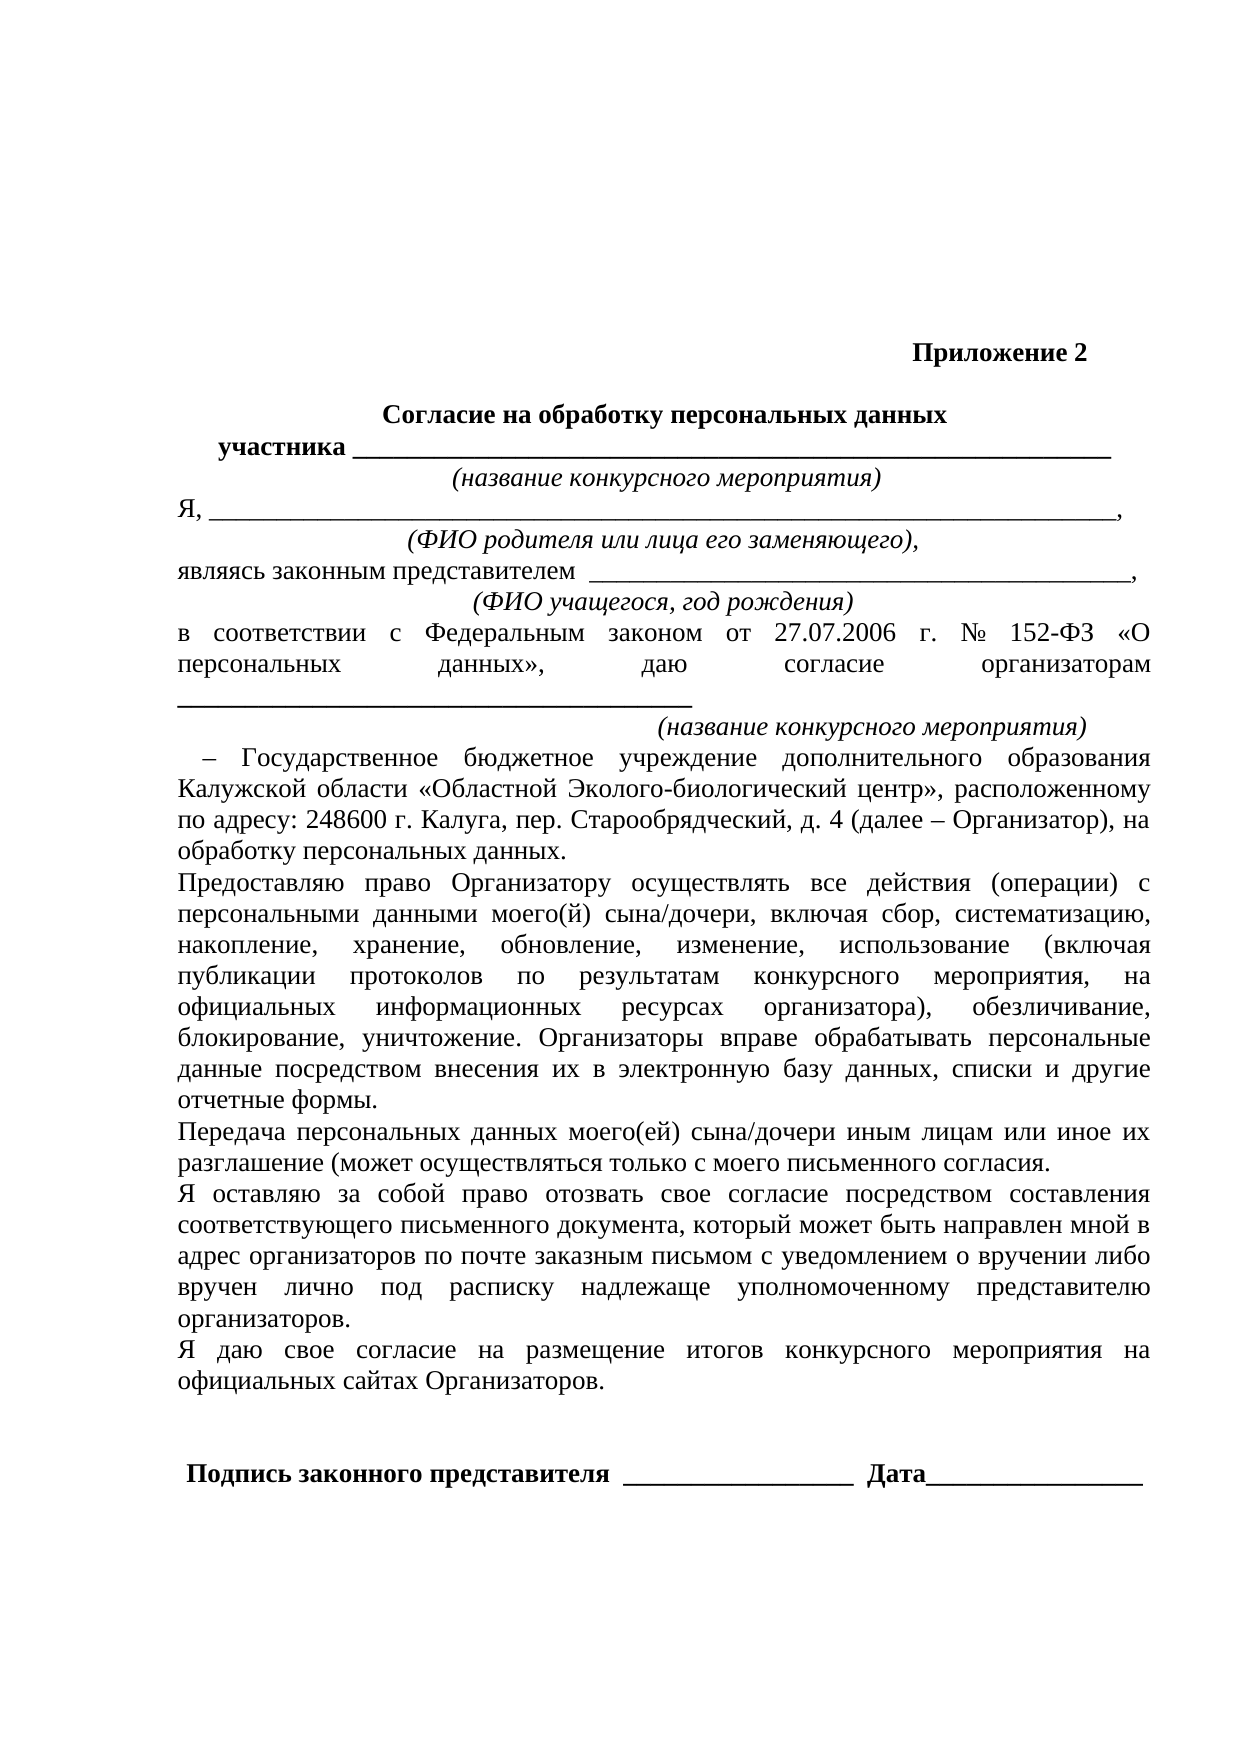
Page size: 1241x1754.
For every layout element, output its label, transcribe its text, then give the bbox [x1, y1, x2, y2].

text – Государственное бюджетное учреждение дополнительного образования Калужской области «Областной Эколого-биологический центр», расположенному по адресу: 248600 г. Калуга, пер. Старообрядческий, д. 4 (далее – Организатор), на обработку персональных данных. [177, 741, 1152, 866]
text являясь законным представителем ________________________________________, [177, 554, 1152, 585]
text Я оставляю за собой право отозвать свое согласие посредством составления соответствующего письменного документа, который может быть направлен мной в адрес организаторов по почте заказным письмом с уведомлением о вручении либо вручен лично под расписку надлежаще уполномоченному представителю организаторов. [177, 1177, 1152, 1333]
text Предоставляю право Организатору осуществлять все действия (операции) с персональными данными моего(й) сына/дочери, включая сбор, систематизацию, накопление, хранение, обновление, изменение, использование (включая публикации протоколов по результатам конкурсного мероприятия, на официальных информационных ресурсах организатора), обезличивание, блокирование, уничтожение. Организаторы вправе обрабатывать персональные данные посредством внесения их в электронную базу данных, списки и другие отчетные формы. [177, 866, 1152, 1115]
text (ФИО учащегося, год рождения) [177, 585, 1152, 616]
text (ФИО родителя или лица его заменяющего), [177, 523, 1152, 554]
text Подпись законного представителя _________________ Дата________________ [177, 1457, 1152, 1488]
text Я даю свое согласие на размещение итогов конкурсного мероприятия на официальных сайтах Организаторов. [177, 1333, 1152, 1395]
text Приложение 2 [177, 336, 1087, 367]
text Согласие на обработку персональных данных [177, 398, 1152, 429]
text (название конкурсного мероприятия) [177, 710, 1152, 741]
text Я, ___________________________________________________________________, [177, 492, 1152, 523]
text (название конкурсного мероприятия) [177, 461, 1152, 492]
text участника ________________________________________________________ [177, 429, 1152, 461]
text в соответствии с Федеральным законом от 27.07.2006 г. № 152-ФЗ «О персональных данных», даю согласие организаторам ______________________________________ [177, 616, 1152, 710]
text Передача персональных данных моего(ей) сына/дочери иным лицам или иное их разглашение (может осуществляться только с моего письменного согласия. [177, 1115, 1152, 1177]
